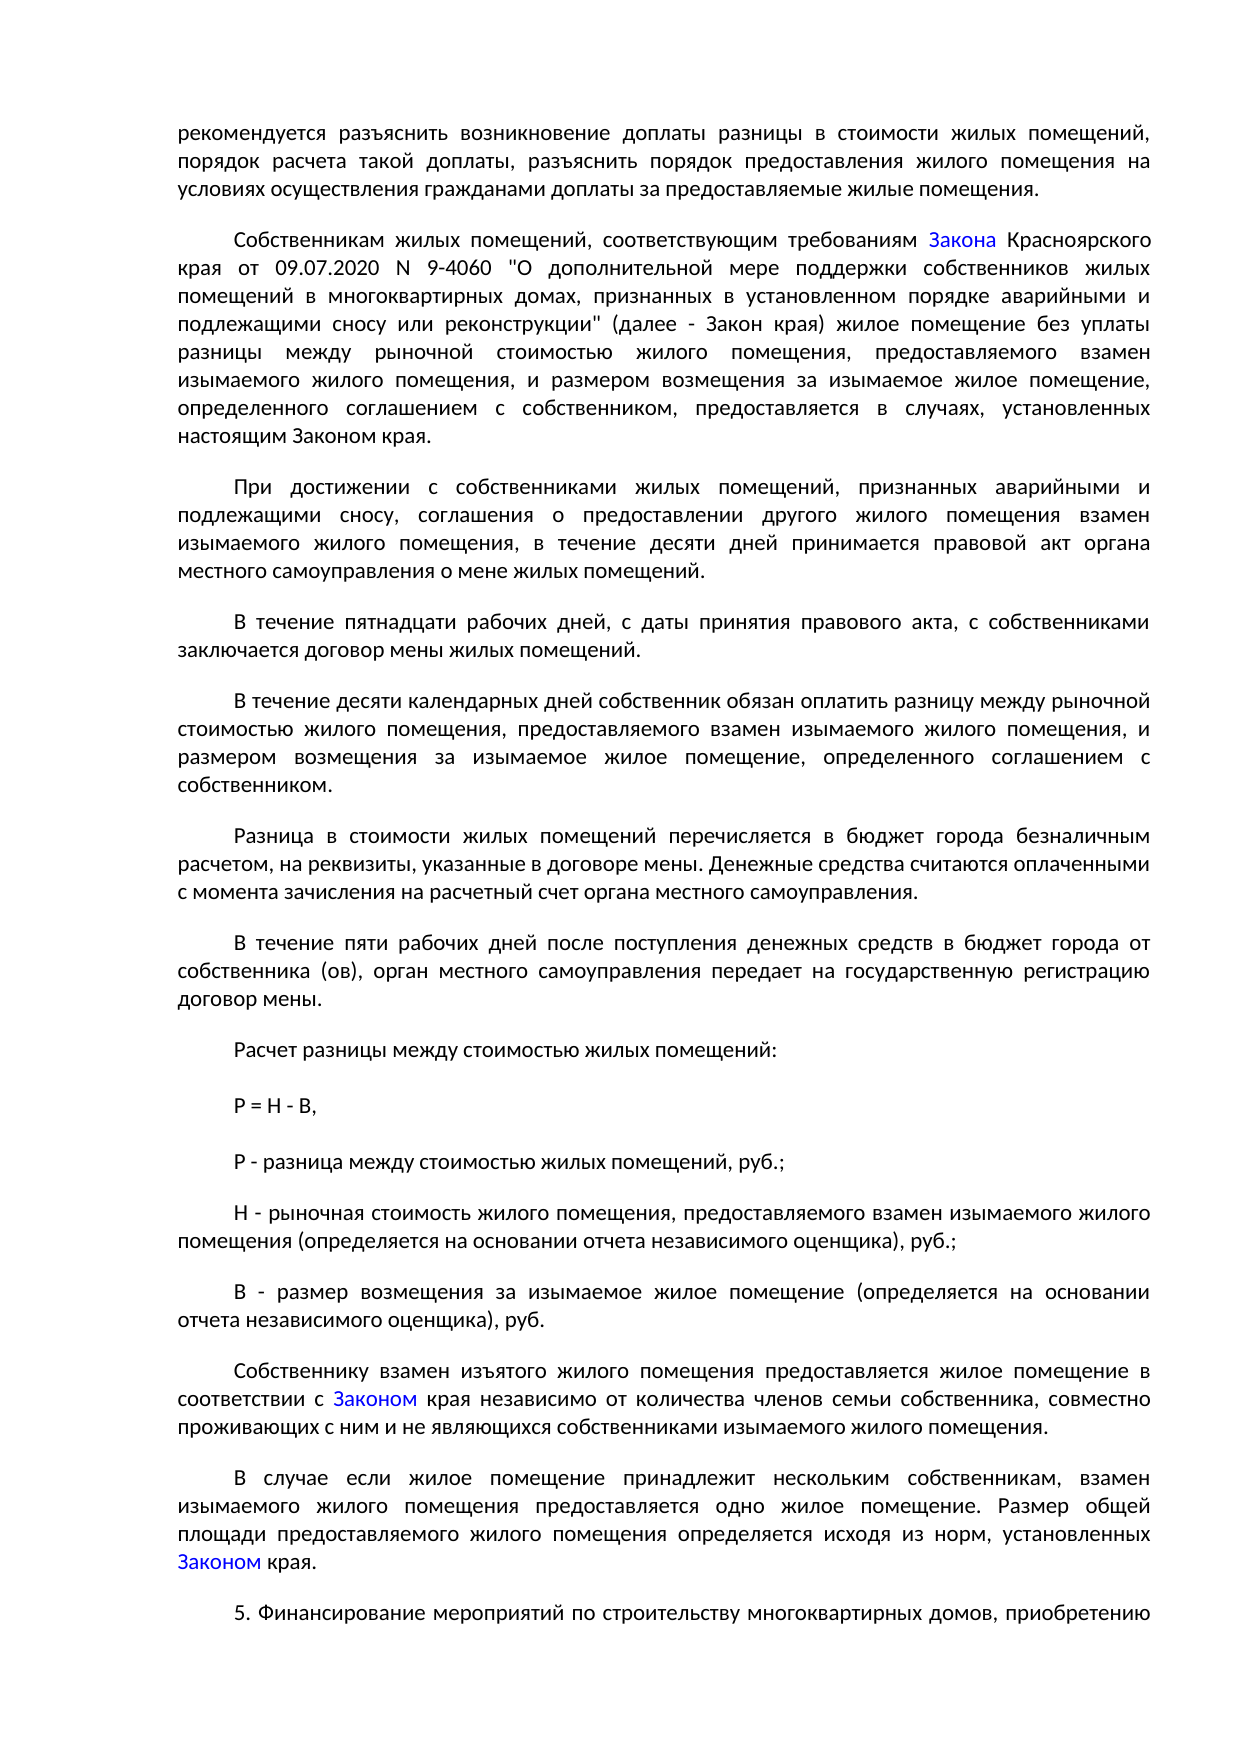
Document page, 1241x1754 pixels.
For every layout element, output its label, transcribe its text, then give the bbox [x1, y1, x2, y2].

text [177, 118, 1152, 202]
text Р - разница между стоимостью жилых помещений, руб.; [177, 1147, 1152, 1175]
text Разница в стоимости жилых помещений перечисляется в бюджет города безналичным расчетом, на реквизиты, указанные в договоре мены. Денежные средства считаются оплаченными с момента зачисления на расчетный счет органа местного самоуправления. [177, 821, 1152, 905]
text Расчет разницы между стоимостью жилых помещений: [177, 1035, 1152, 1063]
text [177, 1598, 1152, 1626]
text Р = Н - В, [177, 1091, 1152, 1119]
text При достижении с собственниками жилых помещений, признанных аварийными и подлежащими сносу, соглашения о предоставлении другого жилого помещения взамен изымаемого жилого помещения, в течение десяти дней принимается правовой акт органа местного самоуправления о мене жилых помещений. [177, 472, 1152, 584]
text В течение пятнадцати рабочих дней, с даты принятия правового акта, с собственниками заключается договор мены жилых помещений. [177, 607, 1152, 663]
text В течение десяти календарных дней собственник обязан оплатить разницу между рыночной стоимостью жилого помещения, предоставляемого взамен изымаемого жилого помещения, и размером возмещения за изымаемое жилое помещение, определенного соглашением с собственником. [177, 686, 1152, 798]
text В - размер возмещения за изымаемое жилое помещение (определяется на основании отчета независимого оценщика), руб. [177, 1277, 1152, 1333]
text Собственнику взамен изъятого жилого помещения предоставляется жилое помещение в соответствии с Законом края независимо от количества членов семьи собственника, совместно проживающих с ним и не являющихся собственниками изымаемого жилого помещения. [177, 1356, 1152, 1440]
text Собственникам жилых помещений, соответствующим требованиям Закона Красноярского края от 09.07.2020 N 9-4060 "О дополнительной мере поддержки собственников жилых помещений в многоквартирных домах, признанных в установленном порядке аварийными и подлежащими сносу или реконструкции" (далее - Закон края) жилое помещение без уплаты разницы между рыночной стоимостью жилого помещения, предоставляемого взамен изымаемого жилого помещения, и размером возмещения за изымаемое жилое помещение, определенного соглашением с собственником, предоставляется в случаях, установленных настоящим Законом края. [177, 225, 1152, 449]
text В случае если жилое помещение принадлежит нескольким собственникам, взамен изымаемого жилого помещения предоставляется одно жилое помещение. Размер общей площади предоставляемого жилого помещения определяется исходя из норм, установленных Законом края. [177, 1463, 1152, 1575]
text В течение пяти рабочих дней после поступления денежных средств в бюджет города от собственника (ов), орган местного самоуправления передает на государственную регистрацию договор мены. [177, 928, 1152, 1012]
text Н - рыночная стоимость жилого помещения, предоставляемого взамен изымаемого жилого помещения (определяется на основании отчета независимого оценщика), руб.; [177, 1198, 1152, 1254]
